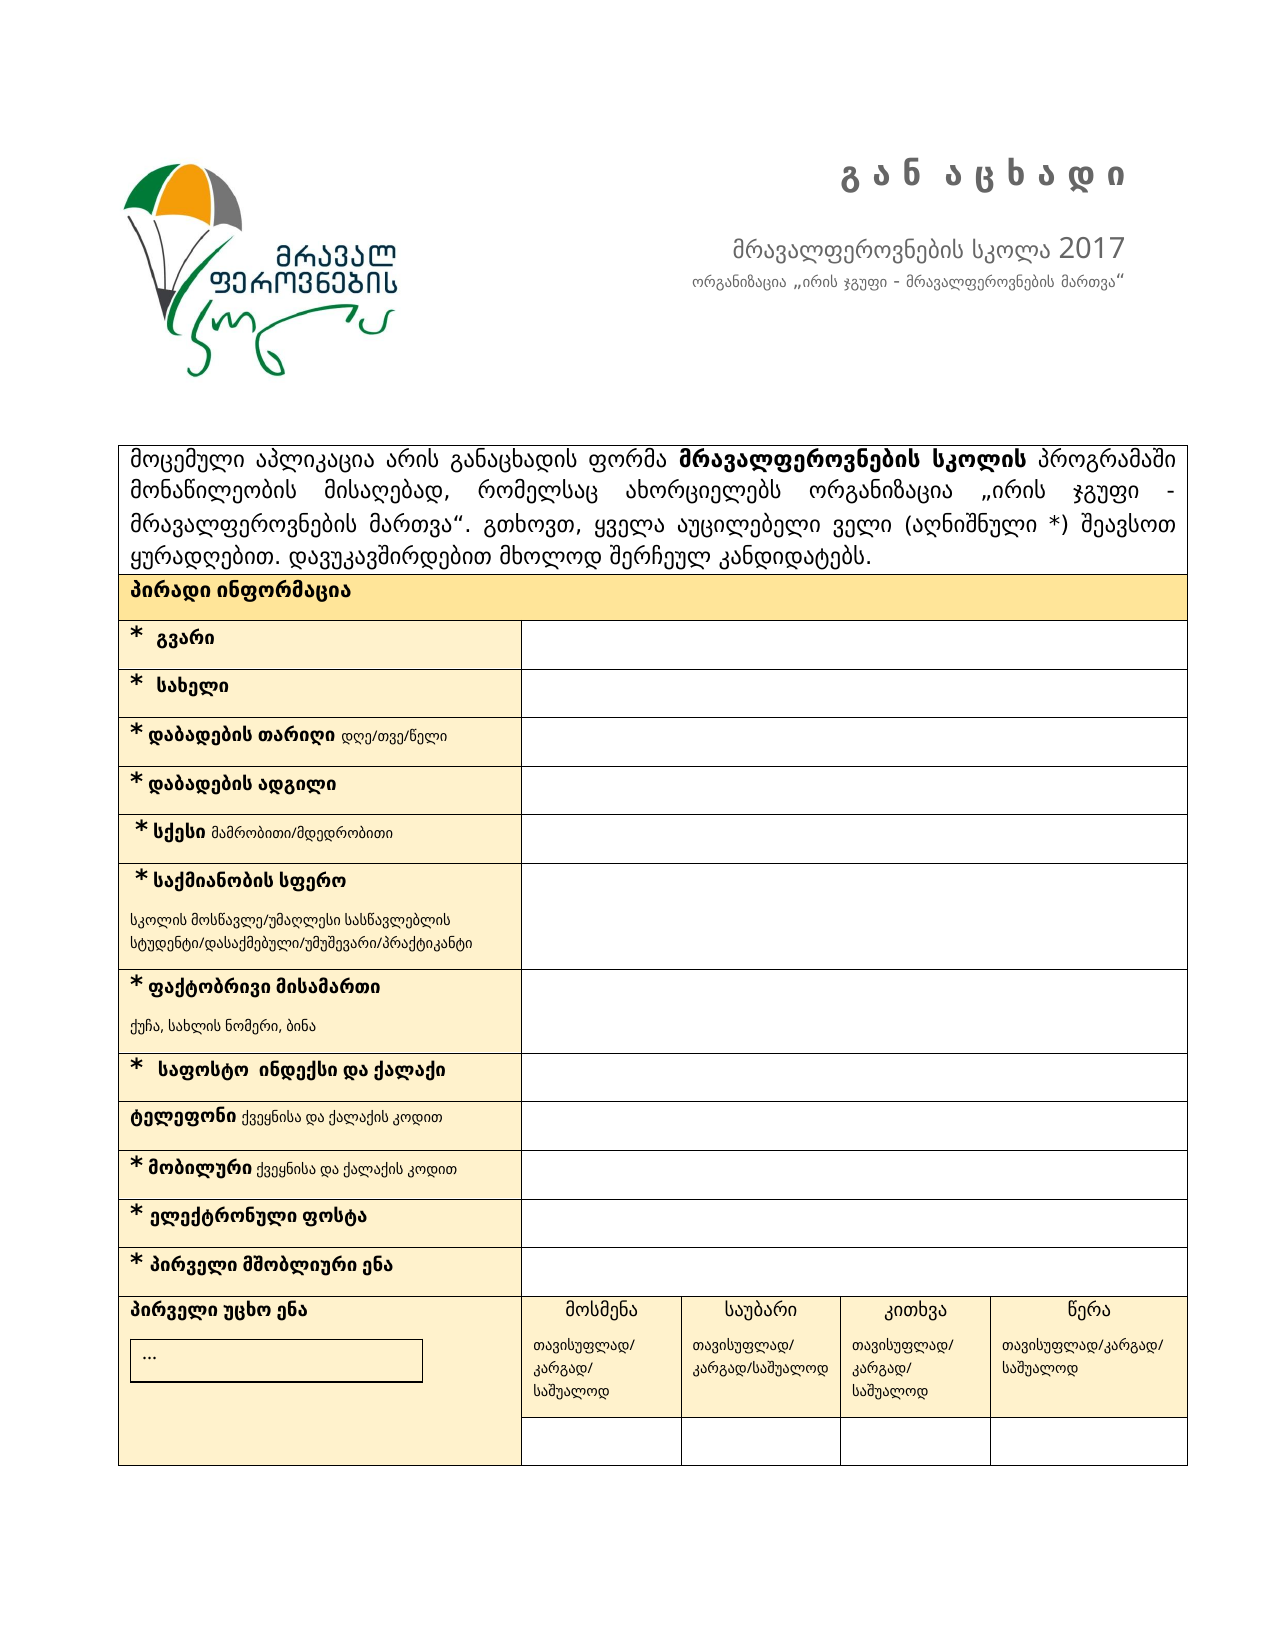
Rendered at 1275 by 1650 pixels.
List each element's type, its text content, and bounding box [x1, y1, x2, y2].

table_header მოცემული აპლიკაცია არის განაცხადის ფორმა მრავალფეროვნების სკოლის პროგრამაში მონაწილეობის მისაღებად, რომელსაც ახორციელებს ორგანიზაცია „ირის ჯგუფი - მრავალფეროვნების მართვა“. გთხოვთ, ყველა აუცილებელი ველი (აღნიშნული *) შეავსოთ ყურადღებით. დავუკავშირდებით მხოლოდ შერჩეულ კანდიდატებს. [119, 446, 1187, 574]
table_cell პირადი ინფორმაცია [119, 575, 1187, 620]
table_cell * სქესი მამრობითი/მდედრობითი [119, 815, 521, 863]
table_cell [522, 1054, 1187, 1101]
table_cell [522, 767, 1187, 814]
table_cell * საფოსტო ინდექსი და ქალაქი [119, 1054, 521, 1101]
table_cell [682, 1418, 840, 1465]
table_cell * მობილური ქვეყნისა და ქალაქის კოდით [119, 1151, 521, 1198]
picture [103, 150, 415, 389]
table_cell ტელეფონი ქვეყნისა და ქალაქის კოდით [119, 1102, 521, 1150]
table_cell [522, 1248, 1187, 1296]
table_cell * სახელი [119, 670, 521, 717]
text გ ა ნ ა ც ხ ა დ ი [415, 150, 1125, 195]
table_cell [991, 1297, 1187, 1417]
table_cell [522, 1151, 1187, 1198]
text მრავალფეროვნების სკოლა 2017 ორგანიზაცია „ირის ჯგუფი - მრავალფეროვნების მართვა“ [415, 227, 1125, 292]
table_cell [522, 718, 1187, 766]
table_cell * ფაქტობრივი მისამართი ქუჩა, სახლის ნომერი, ბინა [119, 970, 521, 1052]
table_cell * ელექტრონული ფოსტა [119, 1200, 521, 1247]
table_cell [522, 970, 1187, 1052]
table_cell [522, 1297, 681, 1417]
table_cell [522, 815, 1187, 863]
table_cell [841, 1418, 990, 1465]
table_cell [841, 1297, 990, 1417]
table_cell საუბარი თავისუფლად/კარგად/საშუალოდ [682, 1297, 840, 1417]
table_cell [522, 670, 1187, 717]
table_cell [991, 1418, 1187, 1465]
table_cell [522, 1418, 681, 1465]
table_cell პირველი უცხო ენა [119, 1297, 521, 1465]
table_cell * გვარი [119, 621, 521, 668]
table_cell * საქმიანობის სფერო სკოლის მოსწავლე/უმაღლესი სასწავლებლის სტუდენტი/დასაქმებული/უმუშევარი/პრაქტიკანტი [119, 864, 521, 969]
table_cell [522, 1200, 1187, 1247]
table_cell [522, 621, 1187, 668]
table_cell * პირველი მშობლიური ენა [119, 1248, 521, 1296]
table_cell [522, 864, 1187, 969]
table_cell * დაბადების ადგილი [119, 767, 521, 814]
table_cell [522, 1102, 1187, 1150]
table_cell * დაბადების თარიღი დღე/თვე/წელი [119, 718, 521, 766]
